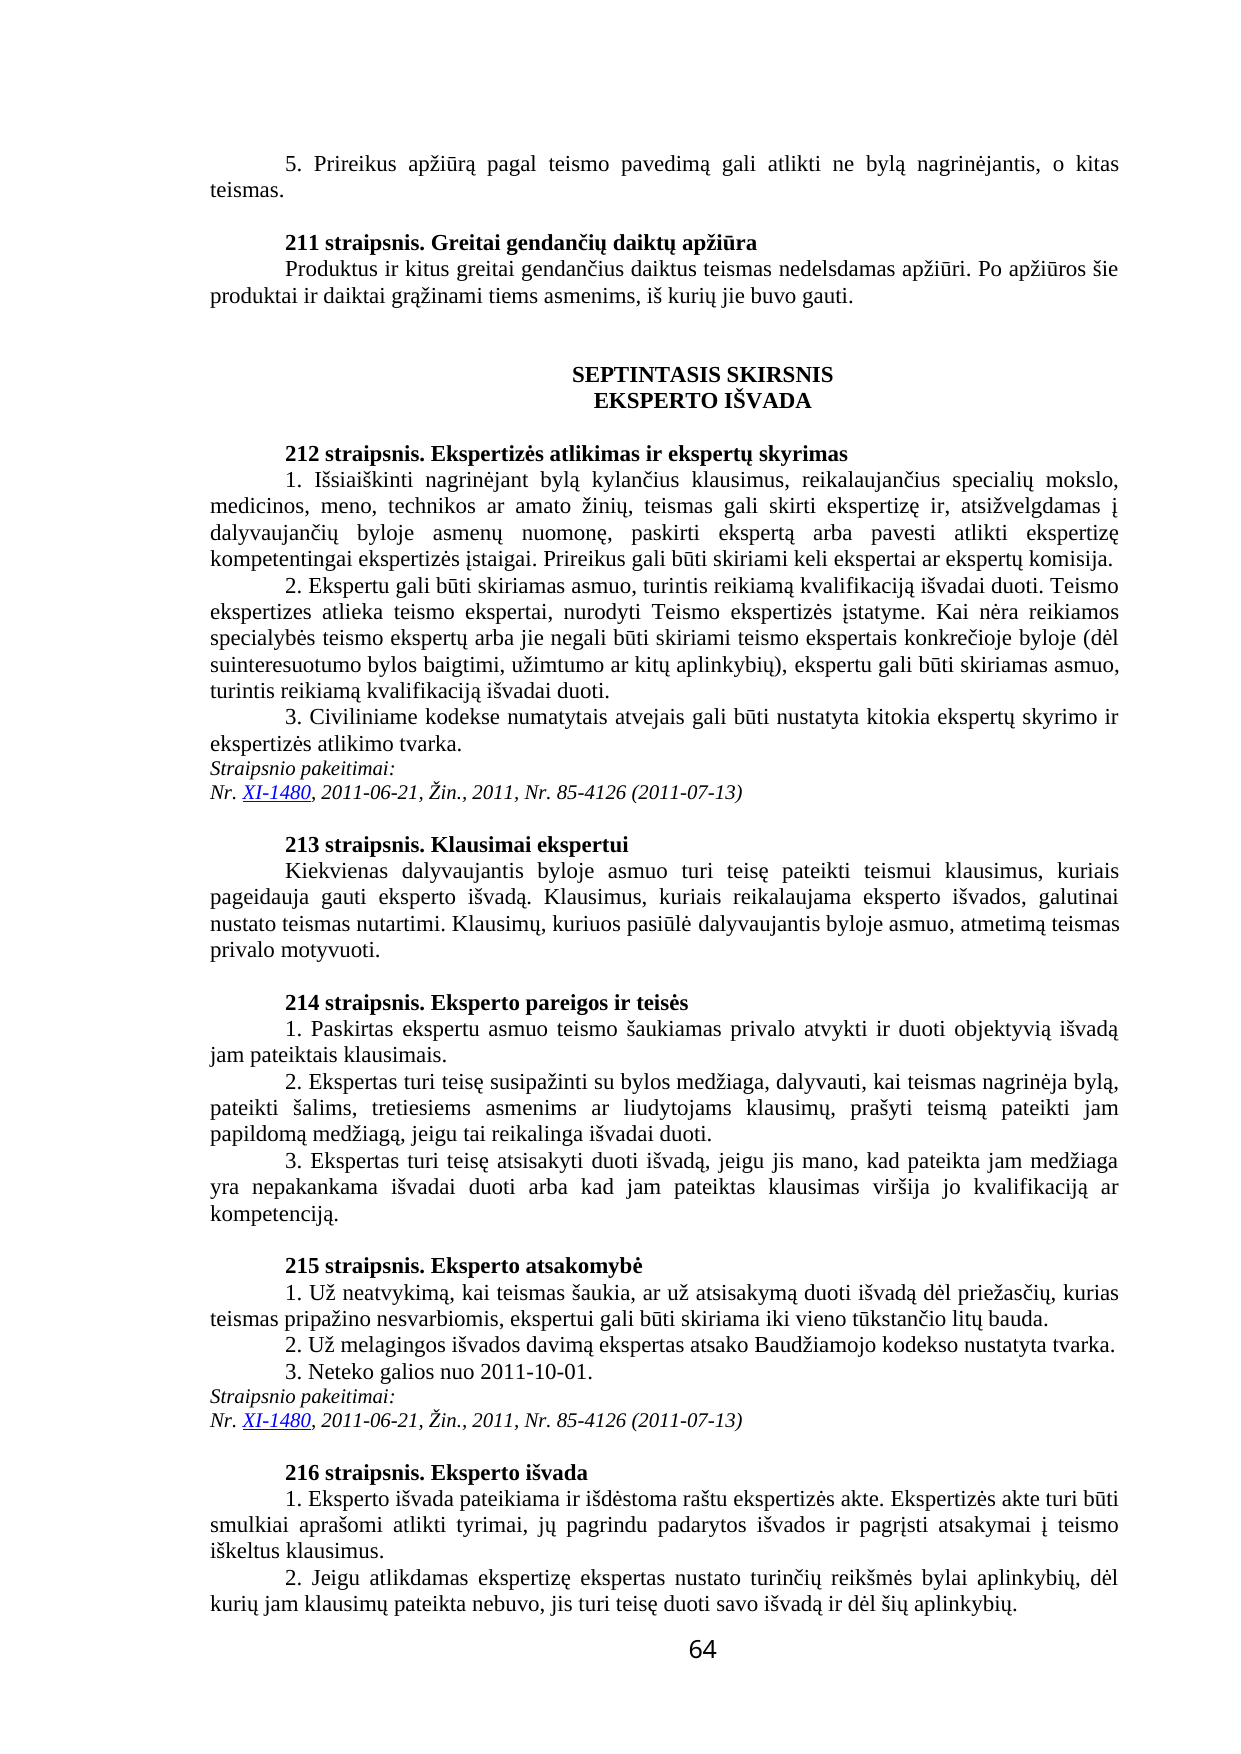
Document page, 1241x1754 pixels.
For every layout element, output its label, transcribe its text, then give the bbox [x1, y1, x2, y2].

text Nr. XI-1480, 2011-06-21, Žin., 2011, Nr. 85-4126 (2011-07-13) [210, 1408, 1120, 1432]
text 2. Ekspertu gali būti skiriamas asmuo, turintis reikiamą kvalifikaciją išvadai duoti. Teismo ekspertizes atlieka teismo ekspertai, nurodyti Teismo ekspertizės įstatyme. Kai nėra reikiamos specialybės teismo ekspertų arba jie negali būti skiriami teismo ekspertais konkrečioje byloje (dėl suinteresuotumo bylos baigtimi, užimtumo ar kitų aplinkybių), ekspertu gali būti skiriamas asmuo, turintis reikiamą kvalifikaciją išvadai duoti. [210, 572, 1120, 703]
text Nr. XI-1480, 2011-06-21, Žin., 2011, Nr. 85-4126 (2011-07-13) [210, 780, 1120, 804]
text 215 straipsnis. Eksperto atsakomybė [210, 1252, 1120, 1279]
text 211 straipsnis. Greitai gendančių daiktų apžiūra [210, 229, 1120, 255]
text 2. Jeigu atlikdamas ekspertizę ekspertas nustato turinčių reikšmės bylai aplinkybių, dėl kurių jam klausimų pateikta nebuvo, jis turi teisę duoti savo išvadą ir dėl šių aplinkybių. [210, 1564, 1120, 1617]
text Kiekvienas dalyvaujantis byloje asmuo turi teisę pateikti teismui klausimus, kuriais pageidauja gauti eksperto išvadą. Klausimus, kuriais reikalaujama eksperto išvados, galutinai nustato teismas nutartimi. Klausimų, kuriuos pasiūlė dalyvaujantis byloje asmuo, atmetimą teismas privalo motyvuoti. [210, 857, 1120, 962]
text 1. Išsiaiškinti nagrinėjant bylą kylančius klausimus, reikalaujančius specialių mokslo, medicinos, meno, technikos ar amato žinių, teismas gali skirti ekspertizę ir, atsižvelgdamas į dalyvaujančių byloje asmenų nuomonę, paskirti ekspertą arba pavesti atlikti ekspertizę kompetentingai ekspertizės įstaigai. Prireikus gali būti skiriami keli ekspertai ar ekspertų komisija. [210, 466, 1120, 572]
text SeptintasIS skirsnis [210, 361, 1120, 387]
text Straipsnio pakeitimai: [210, 1384, 1120, 1408]
text 216 straipsnis. Eksperto išvada [210, 1458, 1120, 1485]
text 214 straipsnis. Eksperto pareigos ir teisės [210, 989, 1120, 1015]
text 3. Civiliniame kodekse numatytais atvejais gali būti nustatyta kitokia ekspertų skyrimo ir ekspertizės atlikimo tvarka. [210, 703, 1120, 756]
text Produktus ir kitus greitai gendančius daiktus teismas nedelsdamas apžiūri. Po apžiūros šie produktai ir daiktai grąžinami tiems asmenims, iš kurių jie buvo gauti. [210, 255, 1120, 308]
text 5. Prireikus apžiūrą pagal teismo pavedimą gali atlikti ne bylą nagrinėjantis, o kitas teismas. [210, 150, 1120, 203]
text 1. Už neatvykimą, kai teismas šaukia, ar už atsisakymą duoti išvadą dėl priežasčių, kurias teismas pripažino nesvarbiomis, ekspertui gali būti skiriama iki vieno tūkstančio litų bauda. [210, 1279, 1120, 1331]
text 212 straipsnis. Ekspertizės atlikimas ir ekspertų skyrimas [210, 440, 1120, 466]
text 3. Ekspertas turi teisę atsisakyti duoti išvadą, jeigu jis mano, kad pateikta jam medžiaga yra nepakankama išvadai duoti arba kad jam pateiktas klausimas viršija jo kvalifikaciją ar kompetenciją. [210, 1147, 1120, 1226]
subtitle Eksperto išvada [210, 387, 1120, 413]
text 1. Paskirtas ekspertu asmuo teismo šaukiamas privalo atvykti ir duoti objektyvią išvadą jam pateiktais klausimais. [210, 1015, 1120, 1068]
text 213 straipsnis. Klausimai ekspertui [210, 831, 1120, 857]
text 1. Eksperto išvada pateikiama ir išdėstoma raštu ekspertizės akte. Ekspertizės akte turi būti smulkiai aprašomi atlikti tyrimai, jų pagrindu padarytos išvados ir pagrįsti atsakymai į teismo iškeltus klausimus. [210, 1485, 1120, 1564]
text 2. Ekspertas turi teisę susipažinti su bylos medžiaga, dalyvauti, kai teismas nagrinėja bylą, pateikti šalims, tretiesiems asmenims ar liudytojams klausimų, prašyti teismą pateikti jam papildomą medžiagą, jeigu tai reikalinga išvadai duoti. [210, 1068, 1120, 1147]
text Straipsnio pakeitimai: [210, 756, 1120, 780]
text 2. Už melagingos išvados davimą ekspertas atsako Baudžiamojo kodekso nustatyta tvarka. [229, 1331, 1120, 1358]
text 3. Neteko galios nuo 2011-10-01. [210, 1358, 1120, 1384]
